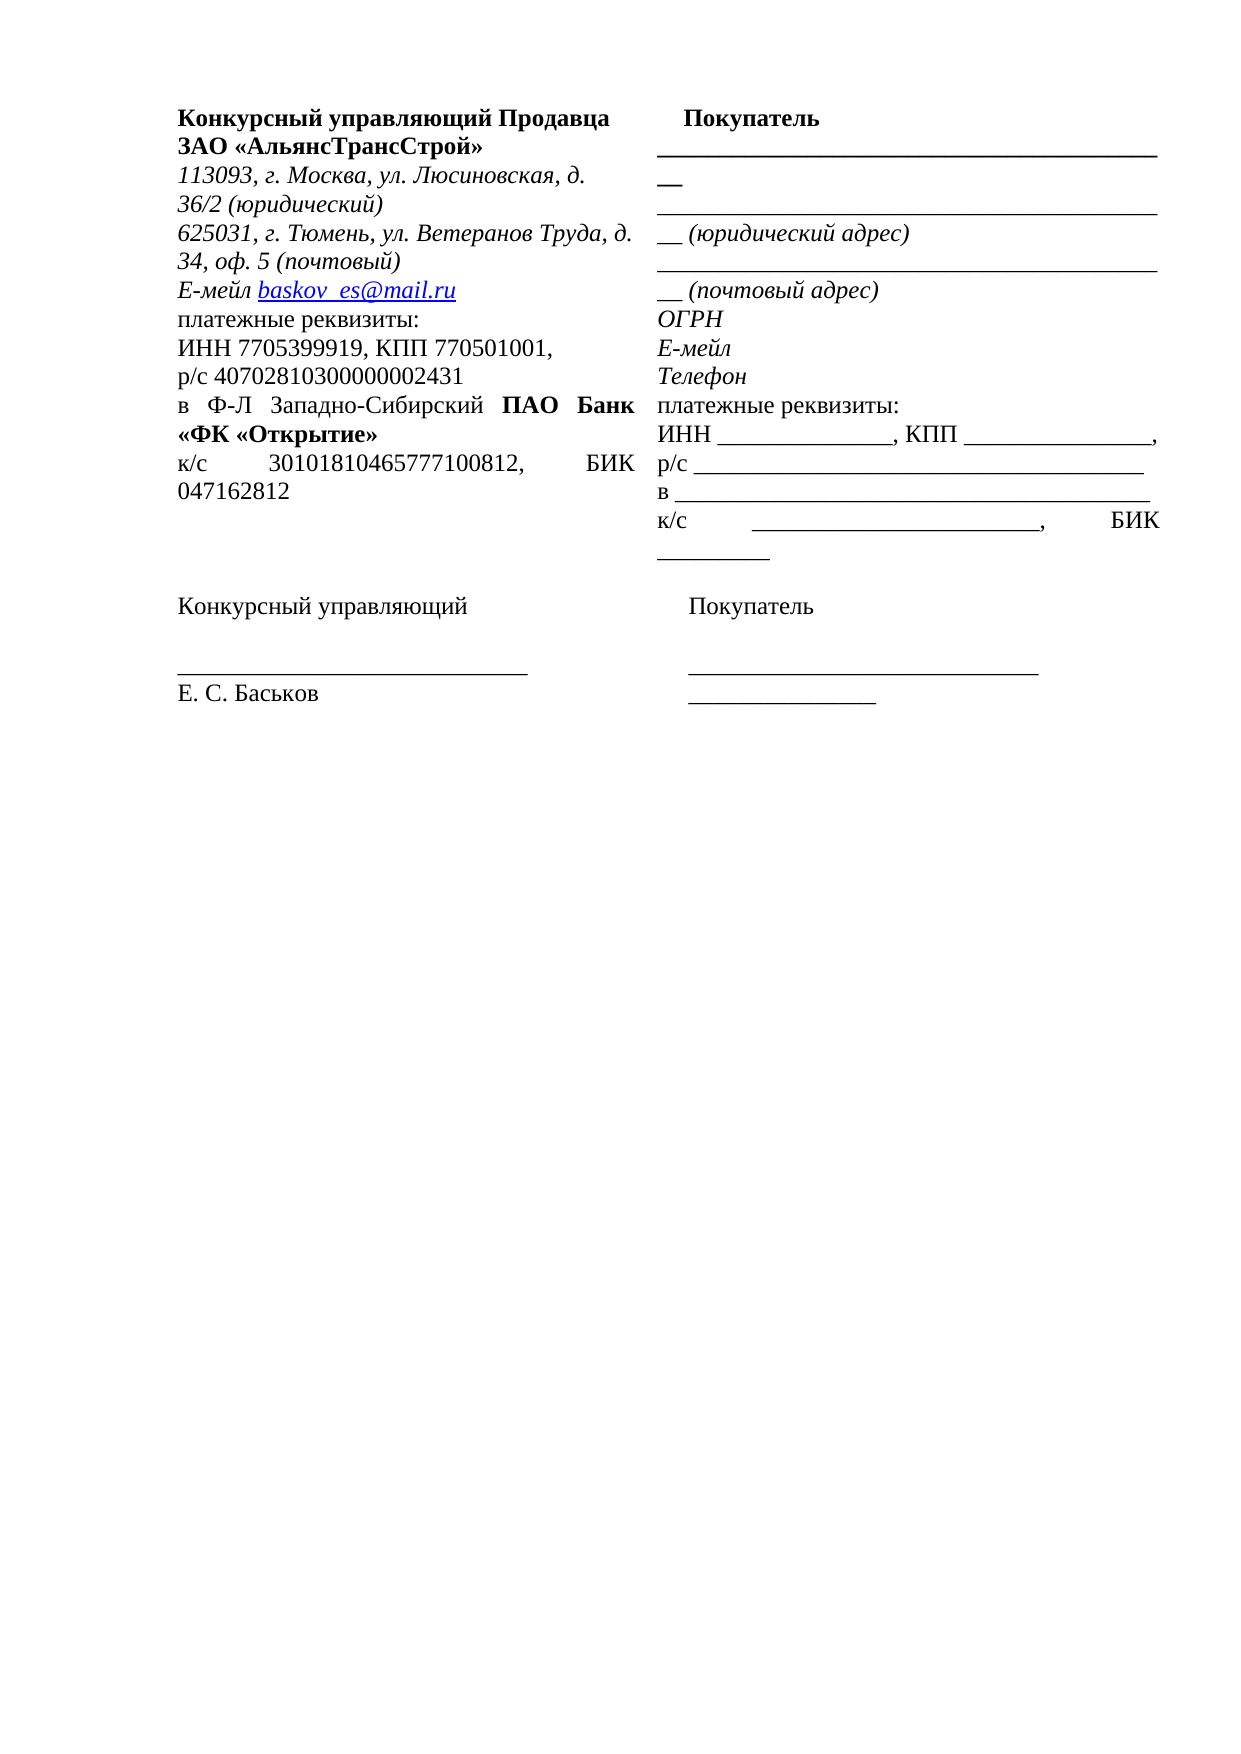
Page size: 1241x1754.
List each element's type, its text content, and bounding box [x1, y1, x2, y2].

table_header Конкурсный управляющий Продавца ЗАО «АльянсТрансСтрой» 113093, г. Москва, ул. Люсиновская, д. 36/2 (юридический) . Тюмень, ул. Ветеранов Труда, д. 34, оф. 5 (почтовый) Е-мейл baskov_es@mail.ru платежные реквизиты: ИНН 7705399919, КПП 770501001, р/с 40702810300000002431 в Ф-Л Западно-Сибирский ПАО Банк «ФК «Открытие» к/с 30101810465777100812, БИК 047162812 [166, 74, 646, 563]
table_cell Конкурсный управляющий ____________________________ Е. С. Баськов [166, 563, 646, 735]
table_cell Покупатель ____________________________ _______________ [646, 563, 1171, 735]
table_header Покупатель __________________________________________ __________________________________________ (юридический адрес) __________________________________________ (почтовый адрес) ОГРН Е-мейл Телефон платежные реквизиты: ИНН ______________, КПП _______________, р/с ____________________________________ в ______________________________________ к/с _______________________, БИК _________ [646, 74, 1171, 563]
